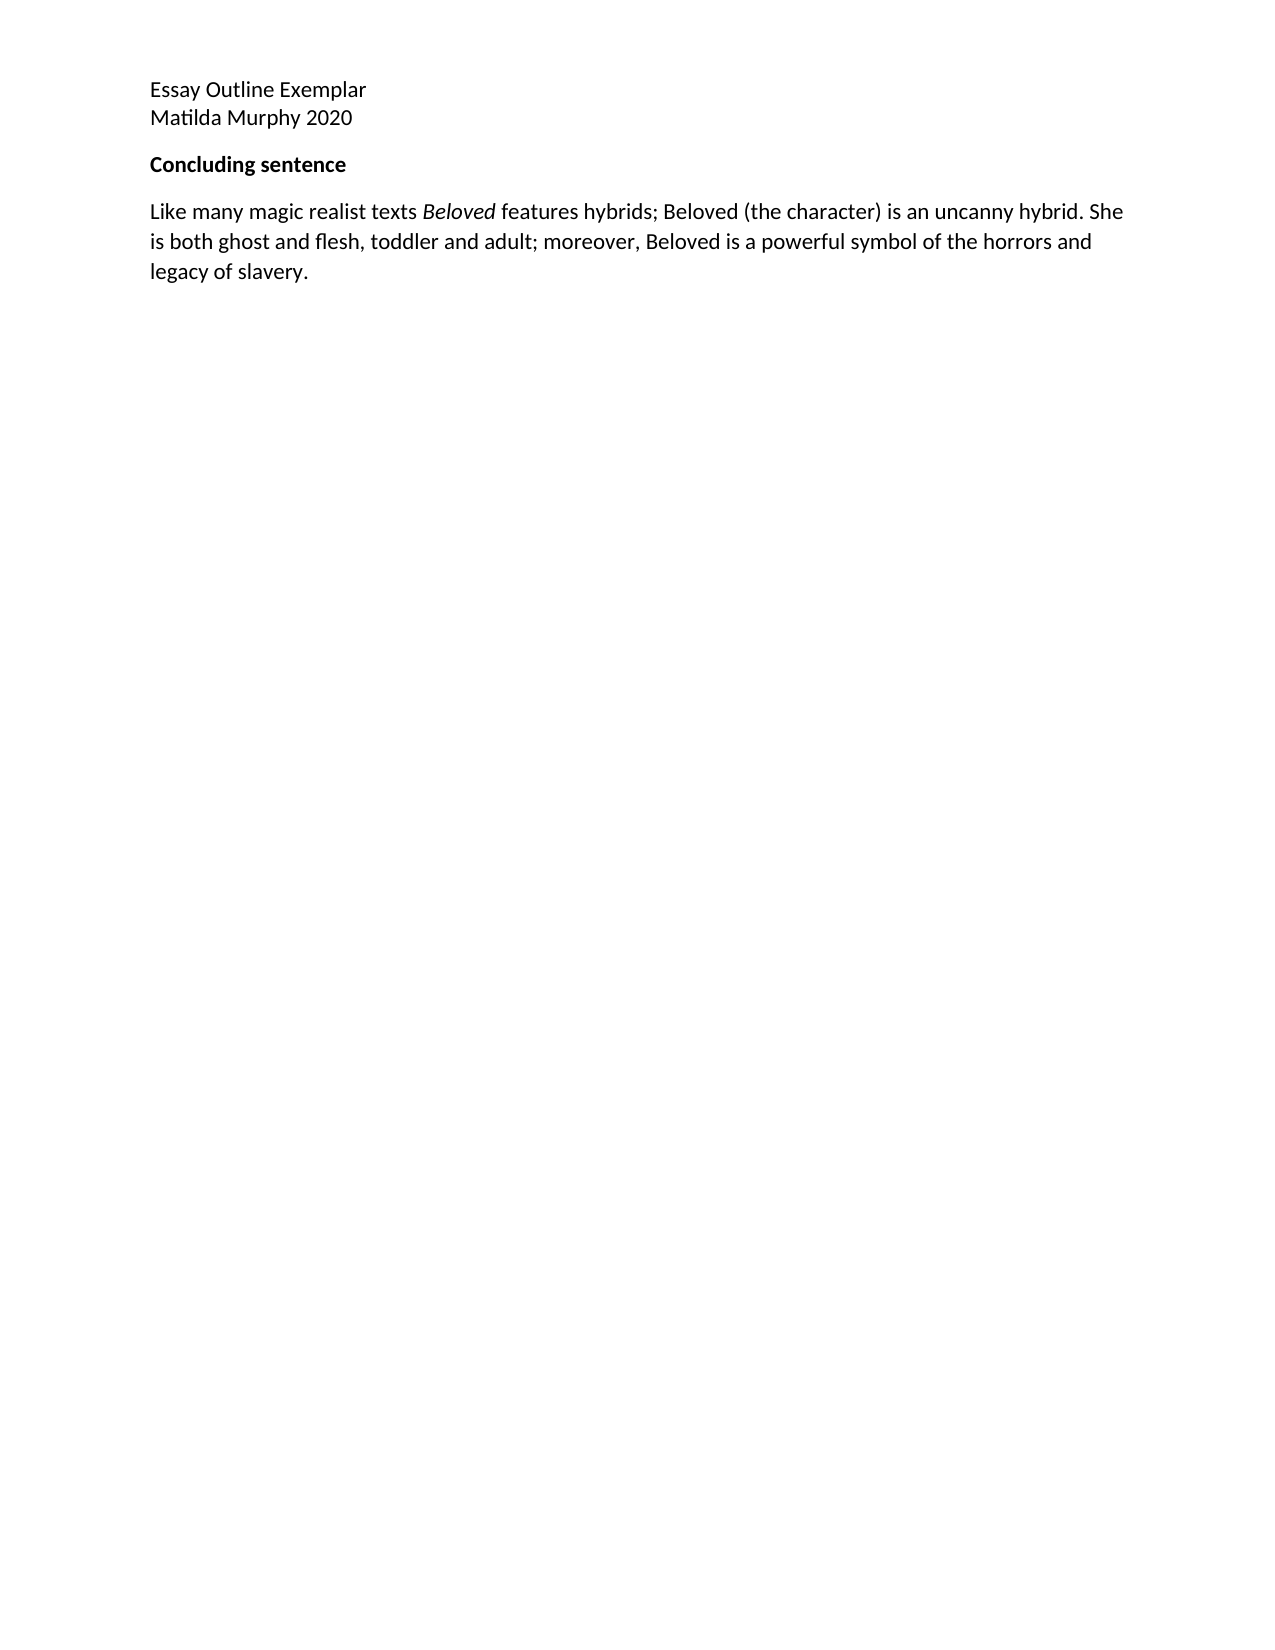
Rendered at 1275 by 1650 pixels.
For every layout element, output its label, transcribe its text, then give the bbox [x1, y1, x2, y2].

text Concluding sentence [150, 150, 1125, 178]
text Like many magic realist texts Beloved features hybrids; Beloved (the character) is an uncanny hybrid. She is both ghost and flesh, toddler and adult; moreover, Beloved is a powerful symbol of the horrors and legacy of slavery. [150, 197, 1125, 285]
